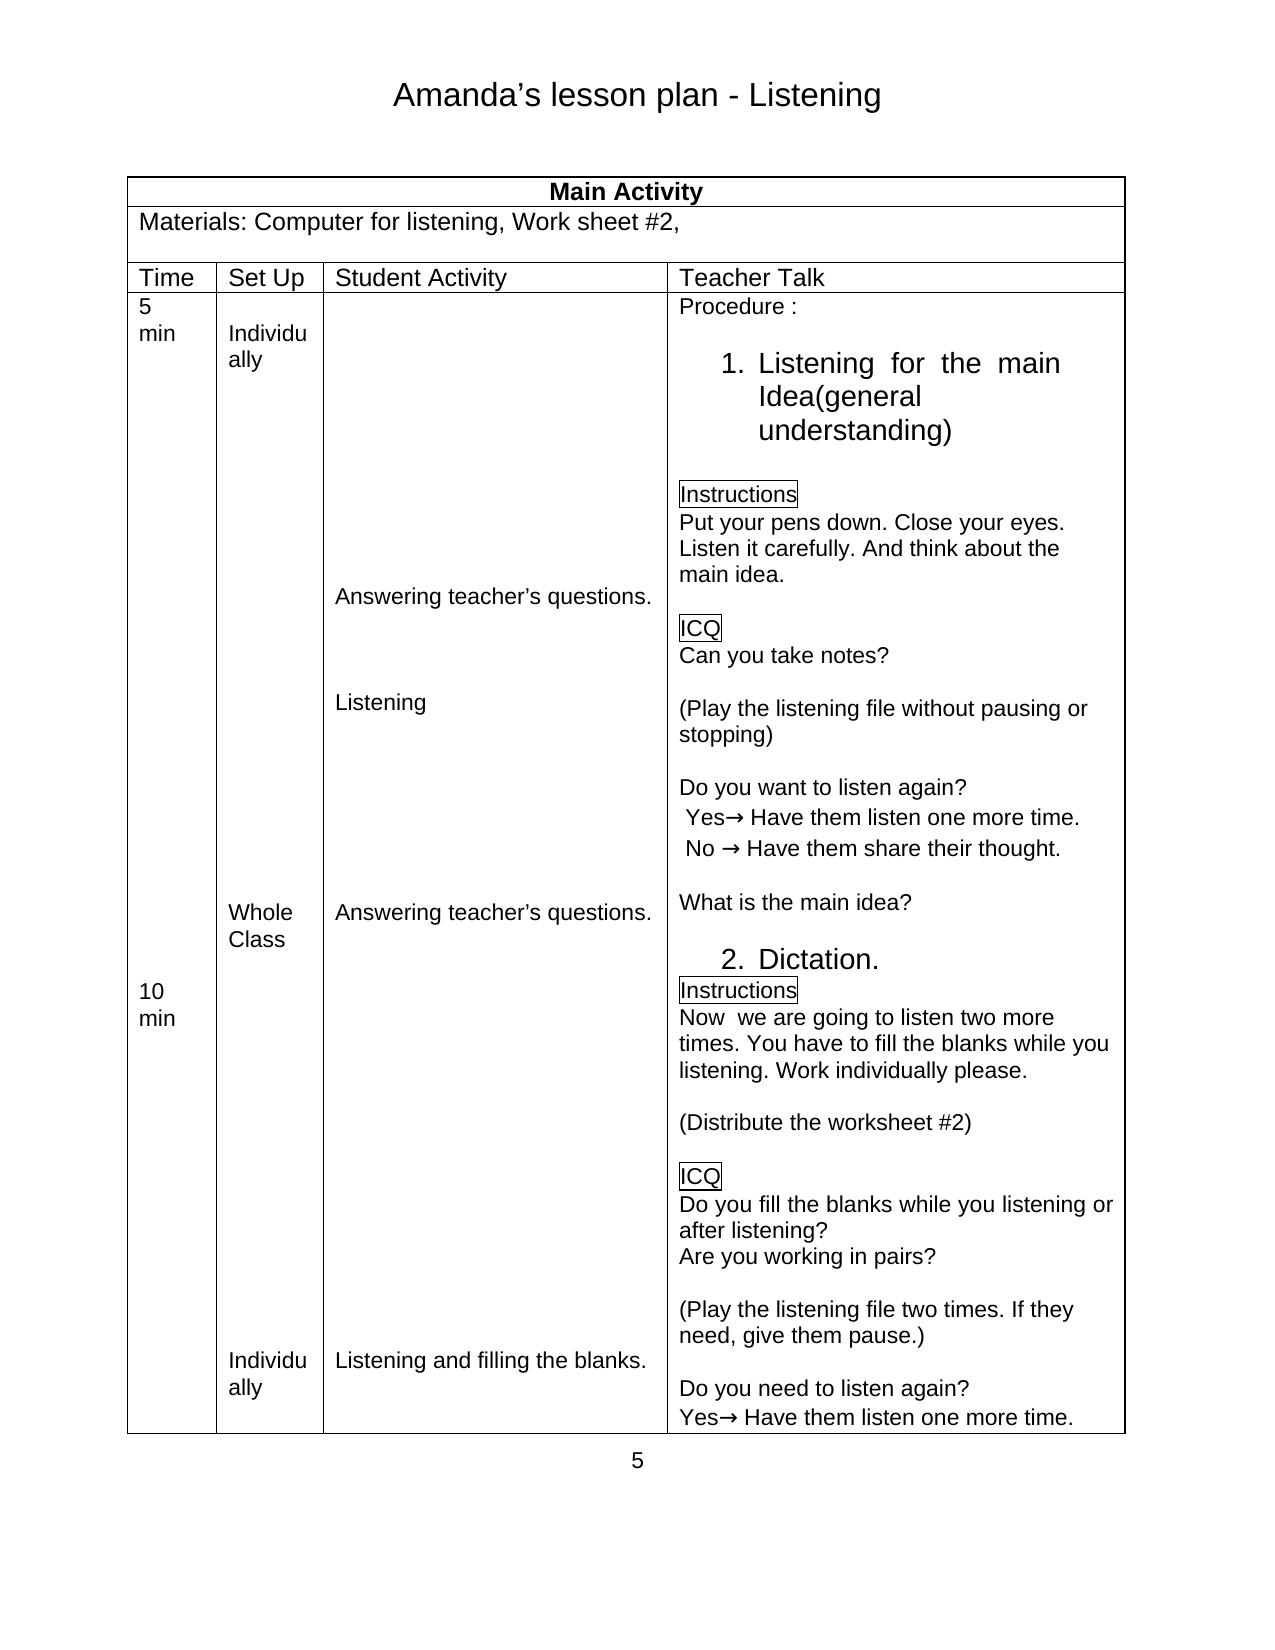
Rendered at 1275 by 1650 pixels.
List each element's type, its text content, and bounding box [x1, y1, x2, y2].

table_cell Materials: Computer for listening, Work sheet #2, [128, 207, 1124, 262]
table_cell Set Up [217, 263, 323, 292]
table_header Main Activity [128, 178, 1124, 206]
table_cell Teacher Talk [668, 263, 1124, 292]
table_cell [324, 293, 667, 1433]
table_cell 5 min 10 min 5 Min [128, 293, 216, 1433]
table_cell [668, 293, 1124, 1433]
table_cell Student Activity [324, 263, 667, 292]
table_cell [217, 293, 323, 1433]
table_cell Time [128, 263, 216, 292]
